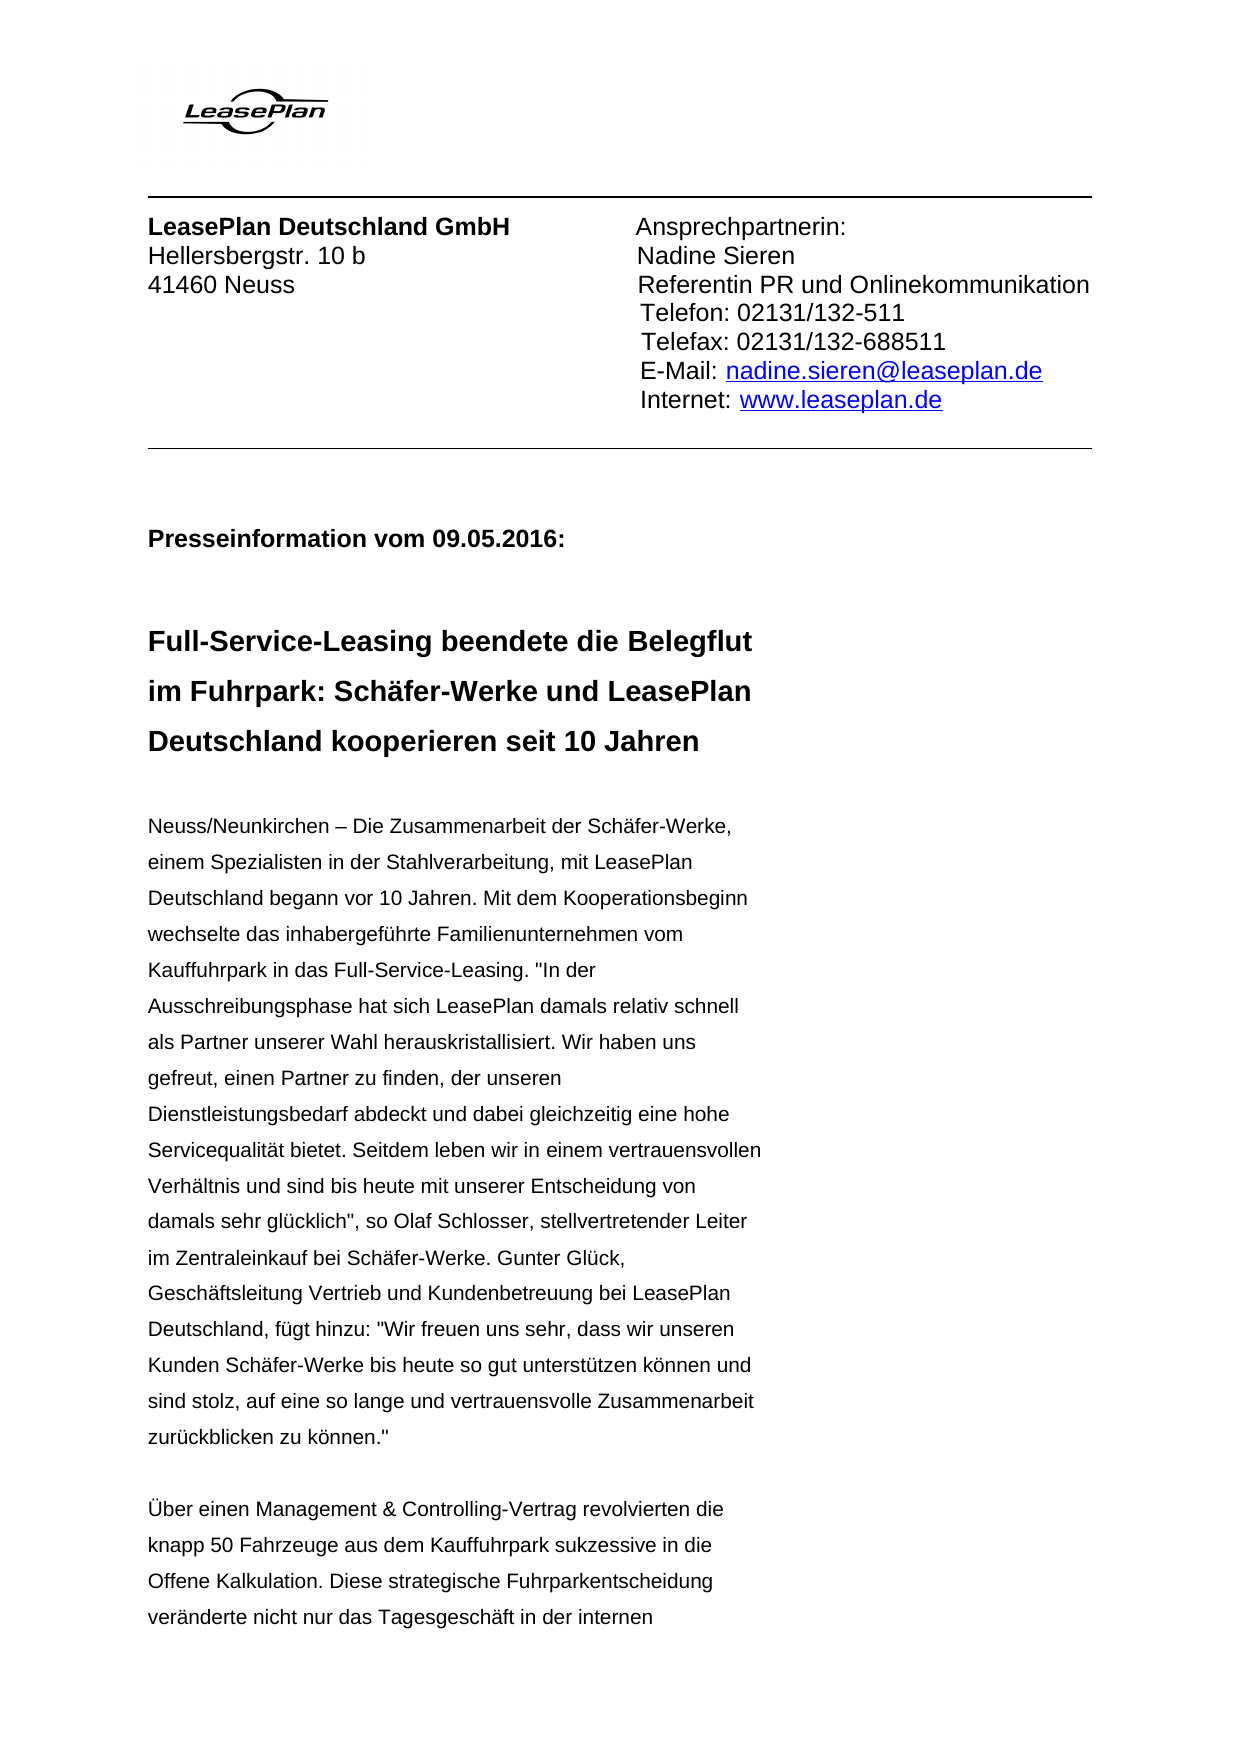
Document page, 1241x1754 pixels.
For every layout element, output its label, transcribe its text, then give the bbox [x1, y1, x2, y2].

text Telefon: 02131/132-511 [148, 298, 1092, 327]
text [148, 1497, 766, 1629]
subtitle Presseinformation vom 09.05.2016: [148, 524, 766, 553]
text Neuss/Neunkirchen – Die Zusammenarbeit der Schäfer-Werke, einem Spezialisten in der Stahlverarbeitung, mit LeasePlan Deutschland begann vor 10 Jahren. Mit dem Kooperationsbeginn wechselte das inhabergeführte Familienunternehmen vom Kauffuhrpark in das Full-Service-Leasing. "In der Ausschreibungsphase hat sich LeasePlan damals relativ schnell als Partner unserer Wahl herauskristallisiert. Wir haben uns gefreut, einen Partner zu finden, der unseren Dienstleistungsbedarf abdeckt und dabei gleichzeitig eine hohe Servicequalität bietet. Seitdem leben wir in einem vertrauensvollen Verhältnis und sind bis heute mit unserer Entscheidung von damals sehr glücklich", so Olaf Schlosser, stellvertretender Leiter im Zentraleinkauf bei Schäfer-Werke. Gunter Glück, Geschäftsleitung Vertrieb und Kundenbetreuung bei LeasePlan Deutschland, fügt hinzu: "Wir freuen uns sehr, dass wir unseren Kunden Schäfer-Werke bis heute so gut unterstützen können und sind stolz, auf eine so lange und vertrauensvolle Zusammenarbeit zurückblicken zu können." [148, 814, 766, 1449]
text E-Mail: nadine.sieren@leaseplan.de [148, 356, 1092, 384]
text LeasePlan Deutschland GmbH Ansprechpartnerin: [148, 198, 1092, 241]
text Hellersbergstr. 10 b Nadine Sieren [148, 241, 1092, 269]
picture [136, 57, 373, 170]
text Internet: www.leaseplan.de [148, 384, 1092, 413]
text Full-Service-Leasing beendete die Belegflut im Fuhrpark: Schäfer-Werke und LeasePlan Deutschland kooperieren seit 10 Jahren [148, 624, 766, 758]
text 41460 Neuss Referentin PR und Onlinekommunikation [148, 269, 1092, 298]
text Telefax: 02131/132-688511 [148, 327, 1092, 356]
